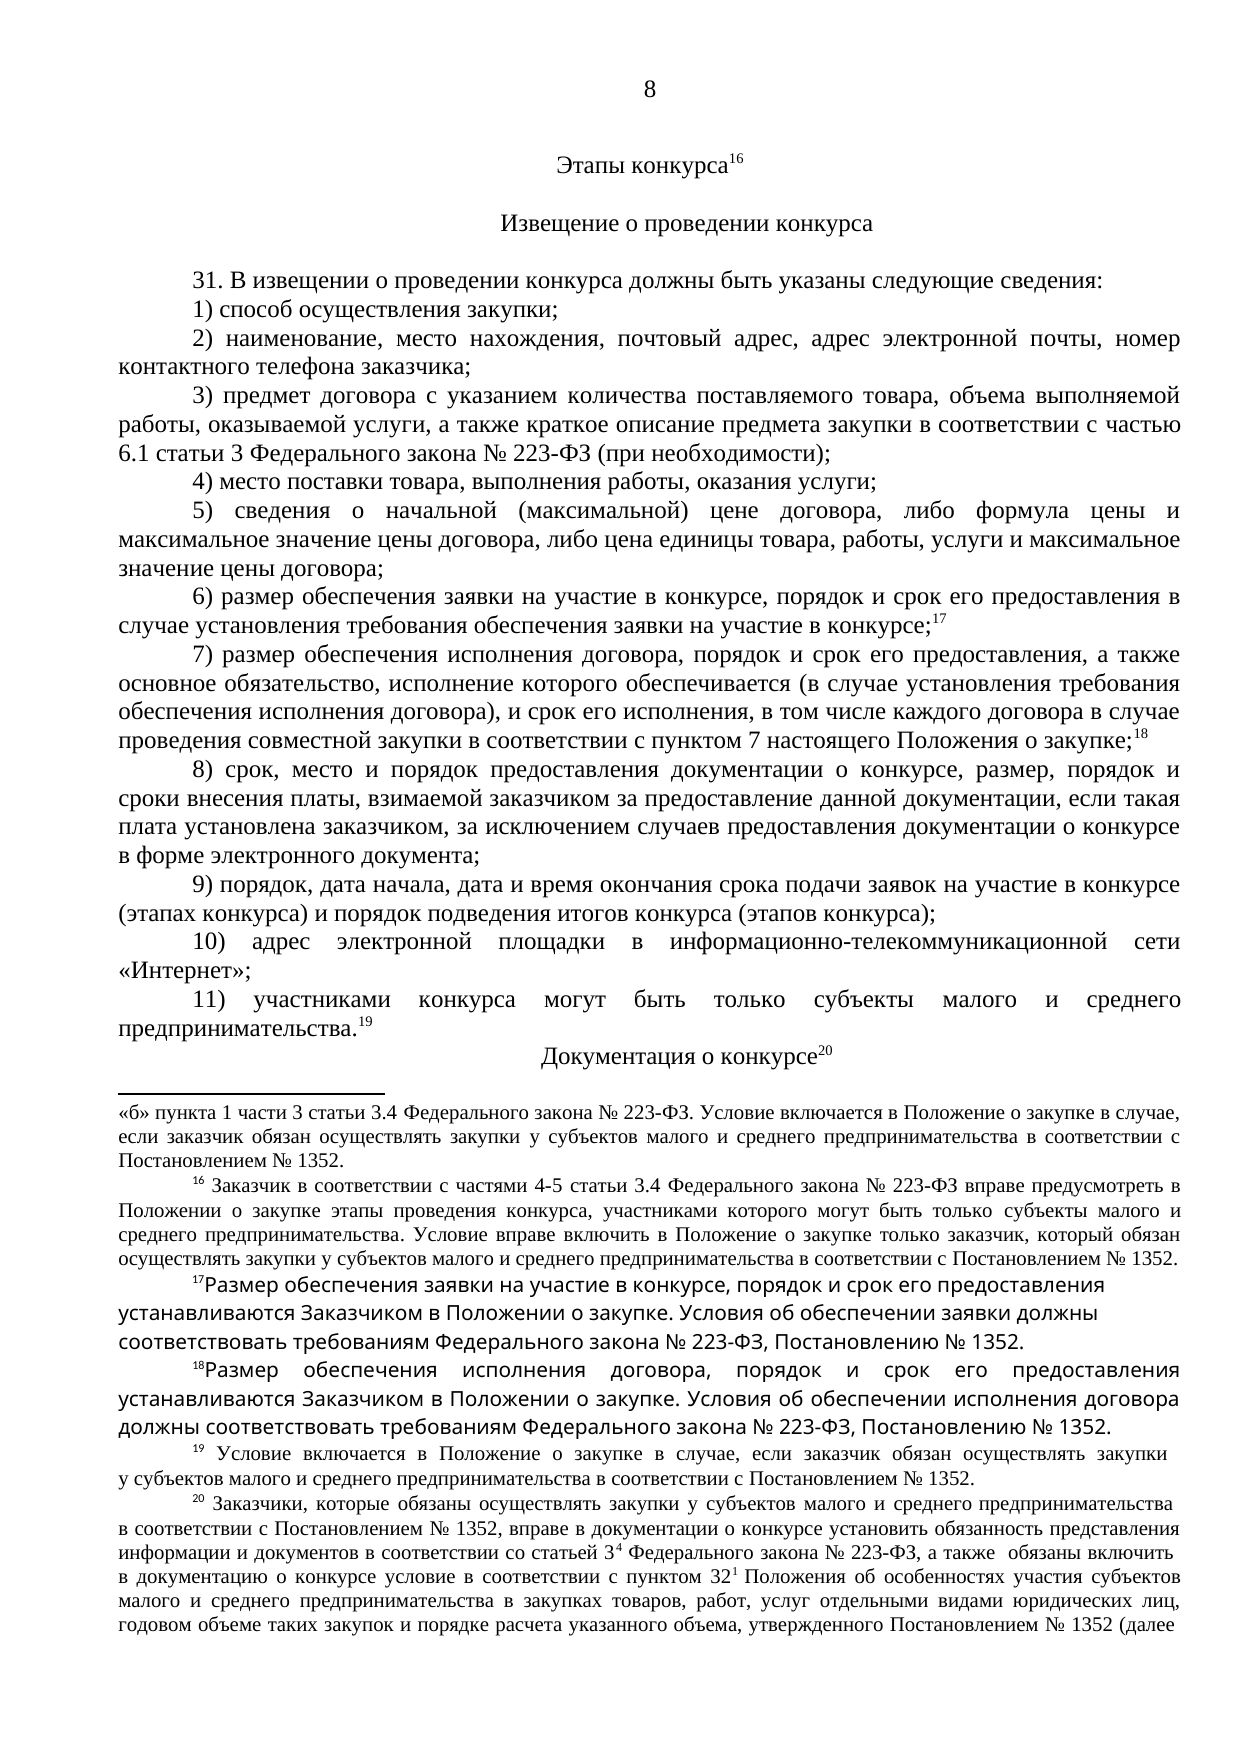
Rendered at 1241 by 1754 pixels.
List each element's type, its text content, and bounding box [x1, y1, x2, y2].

text 4) место поставки товара, выполнения работы, оказания услуги; [118, 466, 1181, 495]
text 6) размер обеспечения заявки на участие в конкурсе, порядок и срок его предоставления в случае установления требования обеспечения заявки на участие в конкурсе; [118, 581, 1181, 639]
text 31. В извещении о проведении конкурса должны быть указаны следующие сведения: [118, 265, 1181, 294]
text Извещение о проведении конкурса [118, 208, 1181, 236]
text 8) срок, место и порядок предоставления документации о конкурсе, размер, порядок и сроки внесения платы, взимаемой заказчиком за предоставление данной документации, если такая плата установлена заказчиком, за исключением случаев предоставления документации о конкурсе в форме электронного документа; [118, 754, 1181, 869]
text Документация о конкурсе [118, 1041, 1181, 1070]
text 9) порядок, дата начала, дата и время окончания срока подачи заявок на участие в конкурсе (этапах конкурса) и порядок подведения итогов конкурса (этапов конкурса); [118, 869, 1181, 926]
text 10) адрес электронной площадки в информационно-телекоммуникационной сети «Интернет»; [118, 926, 1181, 984]
text 7) размер обеспечения исполнения договора, порядок и срок его предоставления, а также основное обязательство, исполнение которого обеспечивается (в случае установления требования обеспечения исполнения договора), и срок его исполнения, в том числе каждого договора в случае проведения совместной закупки в соответствии с пунктом 7 настоящего Положения о закупке; [118, 639, 1181, 754]
text Этапы конкурса [118, 150, 1181, 179]
text 2) наименование, место нахождения, почтовый адрес, адрес электронной почты, номер контактного телефона заказчика; [118, 323, 1181, 380]
text 5) сведения о начальной (максимальной) цене договора, либо формула цены и максимальное значение цены договора, либо цена единицы товара, работы, услуги и максимальное значение цены договора; [118, 495, 1181, 581]
text 3) предмет договора с указанием количества поставляемого товара, объема выполняемой работы, оказываемой услуги, а также краткое описание предмета закупки в соответствии с частью 6.1 статьи 3 Федерального закона № 223-ФЗ (при необходимости); [118, 380, 1181, 466]
text 1) способ осуществления закупки; [118, 294, 1181, 323]
text 11) участниками конкурса могут быть только субъекты малого и среднего предпринимательства. [118, 984, 1181, 1041]
